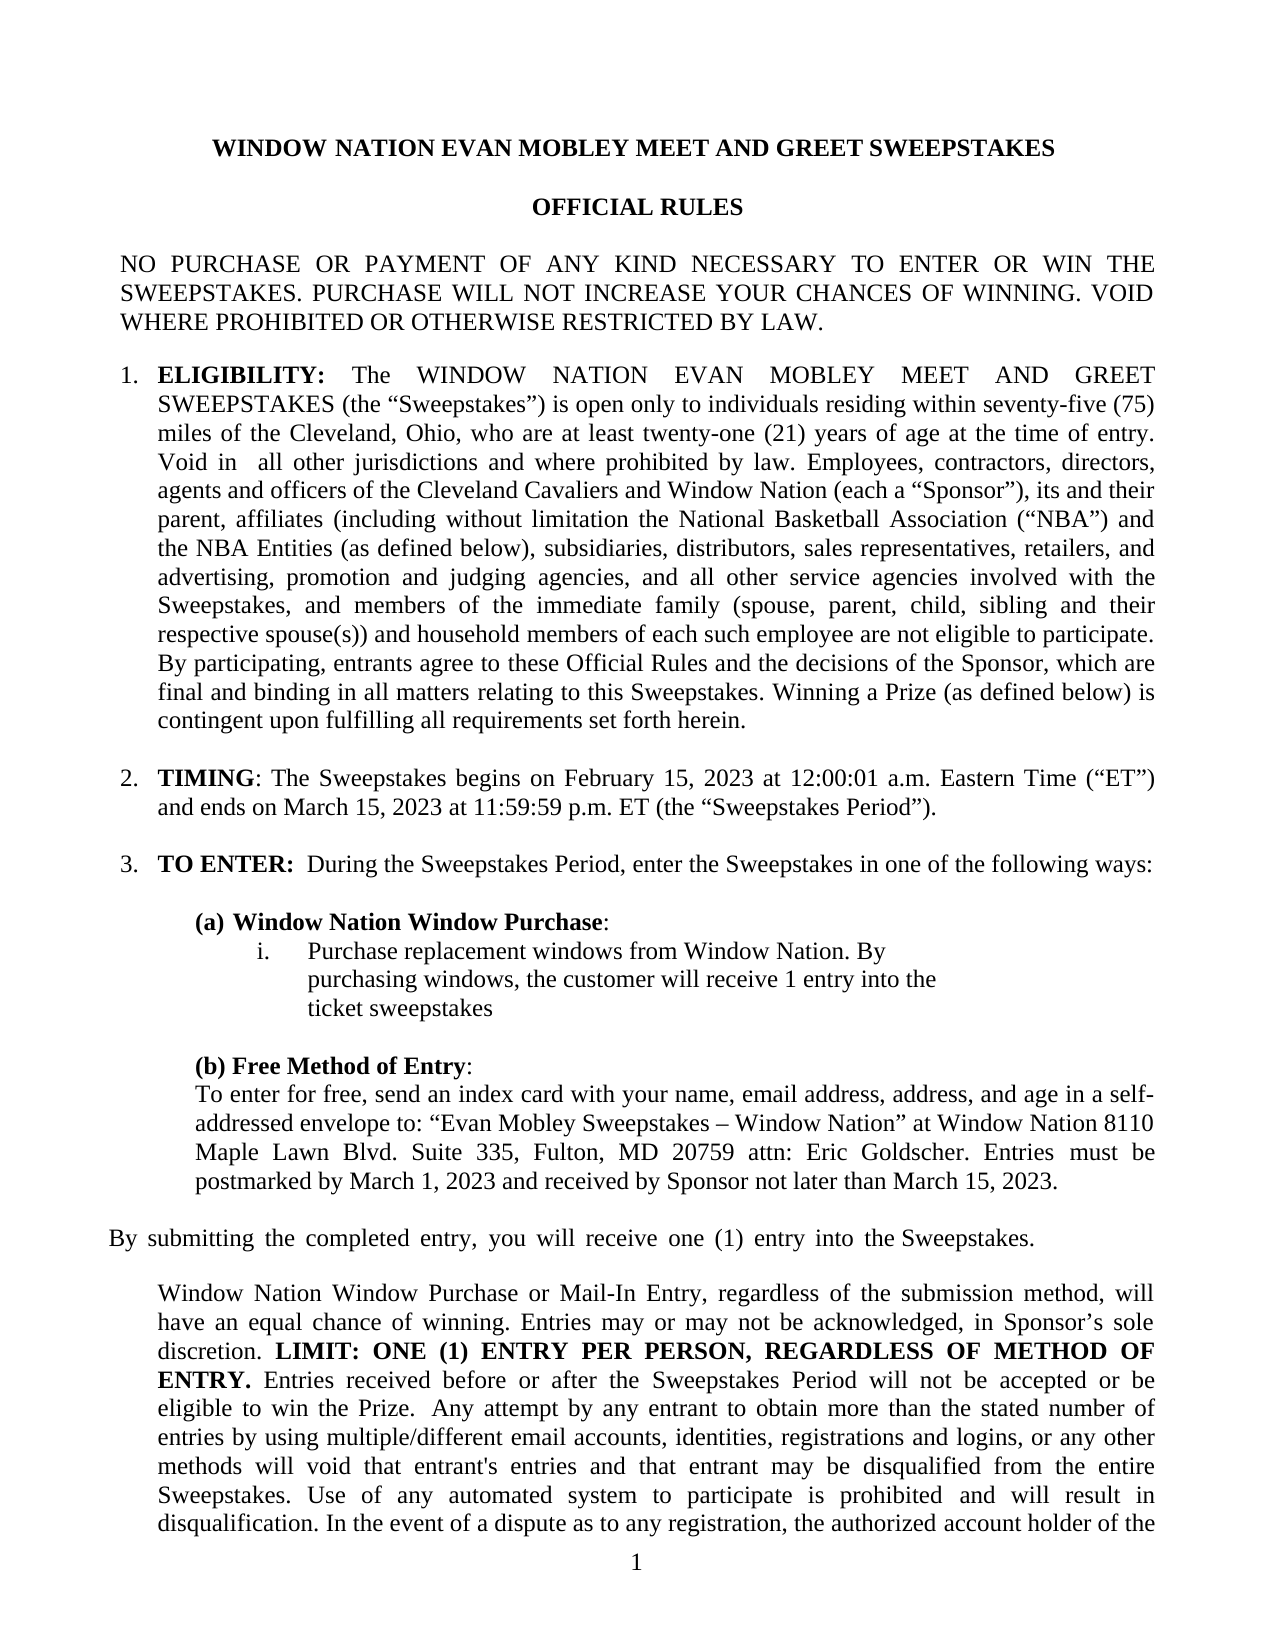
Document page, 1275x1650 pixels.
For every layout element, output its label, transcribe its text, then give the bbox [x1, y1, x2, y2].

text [157, 1278, 1156, 1537]
text NO PURCHASE OR PAYMENT OF ANY KIND NECESSARY TO ENTER OR WIN THE SWEEPSTAKES. PURCHASE WILL NOT INCREASE YOUR CHANCES OF WINNING. VOID WHERE PROHIBITED OR OTHERWISE RESTRICTED BY LAW. [120, 249, 1155, 336]
list TIMING: The Sweepstakes begins on February 15, 2023 at 12:00:01 a.m. Eastern Time (“ET”) and ends on March 15, 2023 at 11:59:59 p.m. ET (the “Sweepstakes Period”). [120, 763, 1155, 821]
subtitle Window Nation Window Purchase: [195, 907, 1167, 936]
list ELIGIBILITY: The WINDOW NATION EVAN MOBLEY MEET AND GREET SWEEPSTAKES (the “Sweepstakes”) is open only to individuals residing within seventy-five (75) miles of the Cleveland, Ohio, who are at least twenty-one (21) years of age at the time of entry. Void in all other jurisdictions and where prohibited by law. Employees, contractors, directors, agents and officers of the Cleveland Cavaliers and Window Nation (each a “Sponsor”), its and their parent, affiliates (including without limitation the National Basketball Association (“NBA”) and the NBA Entities (as defined below), subsidiaries, distributors, sales representatives, retailers, and advertising, promotion and judging agencies, and all other service agencies involved with the Sweepstakes, and members of the immediate family (spouse, parent, child, sibling and their respective spouse(s)) and household members of each such employee are not eligible to participate. By participating, entrants agree to these Official Rules and the decisions of the Sponsor, which are final and binding in all matters relating to this Sweepstakes. Winning a Prize (as defined below) is contingent upon fulfilling all requirements set forth herein. [120, 361, 1156, 734]
subtitle Free Method of Entry: [195, 1051, 1167, 1079]
subtitle WINDOW NATION EVAN MOBLEY MEET AND GREET SWEEPSTAKES [108, 133, 1158, 163]
text OFFICIAL RULES [495, 192, 780, 221]
list TO ENTER: During the Sweepstakes Period, enter the Sweepstakes in one of the following ways: [120, 849, 1167, 878]
text By submitting the completed entry, you will receive one (1) entry into the Sweepstakes. [108, 1223, 1155, 1252]
text To enter for free, send an index card with your name, email address, address, and age in a self- addressed envelope to: “Evan Mobley Sweepstakes – Window Nation” at Window Nation 8110 Maple Lawn Blvd. Suite 335, Fulton, MD 20759 attn: Eric Goldscher. Entries must be postmarked by March 1, 2023 and received by Sponsor not later than March 15, 2023. [195, 1079, 1155, 1194]
list Purchase replacement windows from Window Nation. By purchasing windows, the customer will receive 1 entry into the ticket sweepstakes [257, 936, 951, 1022]
